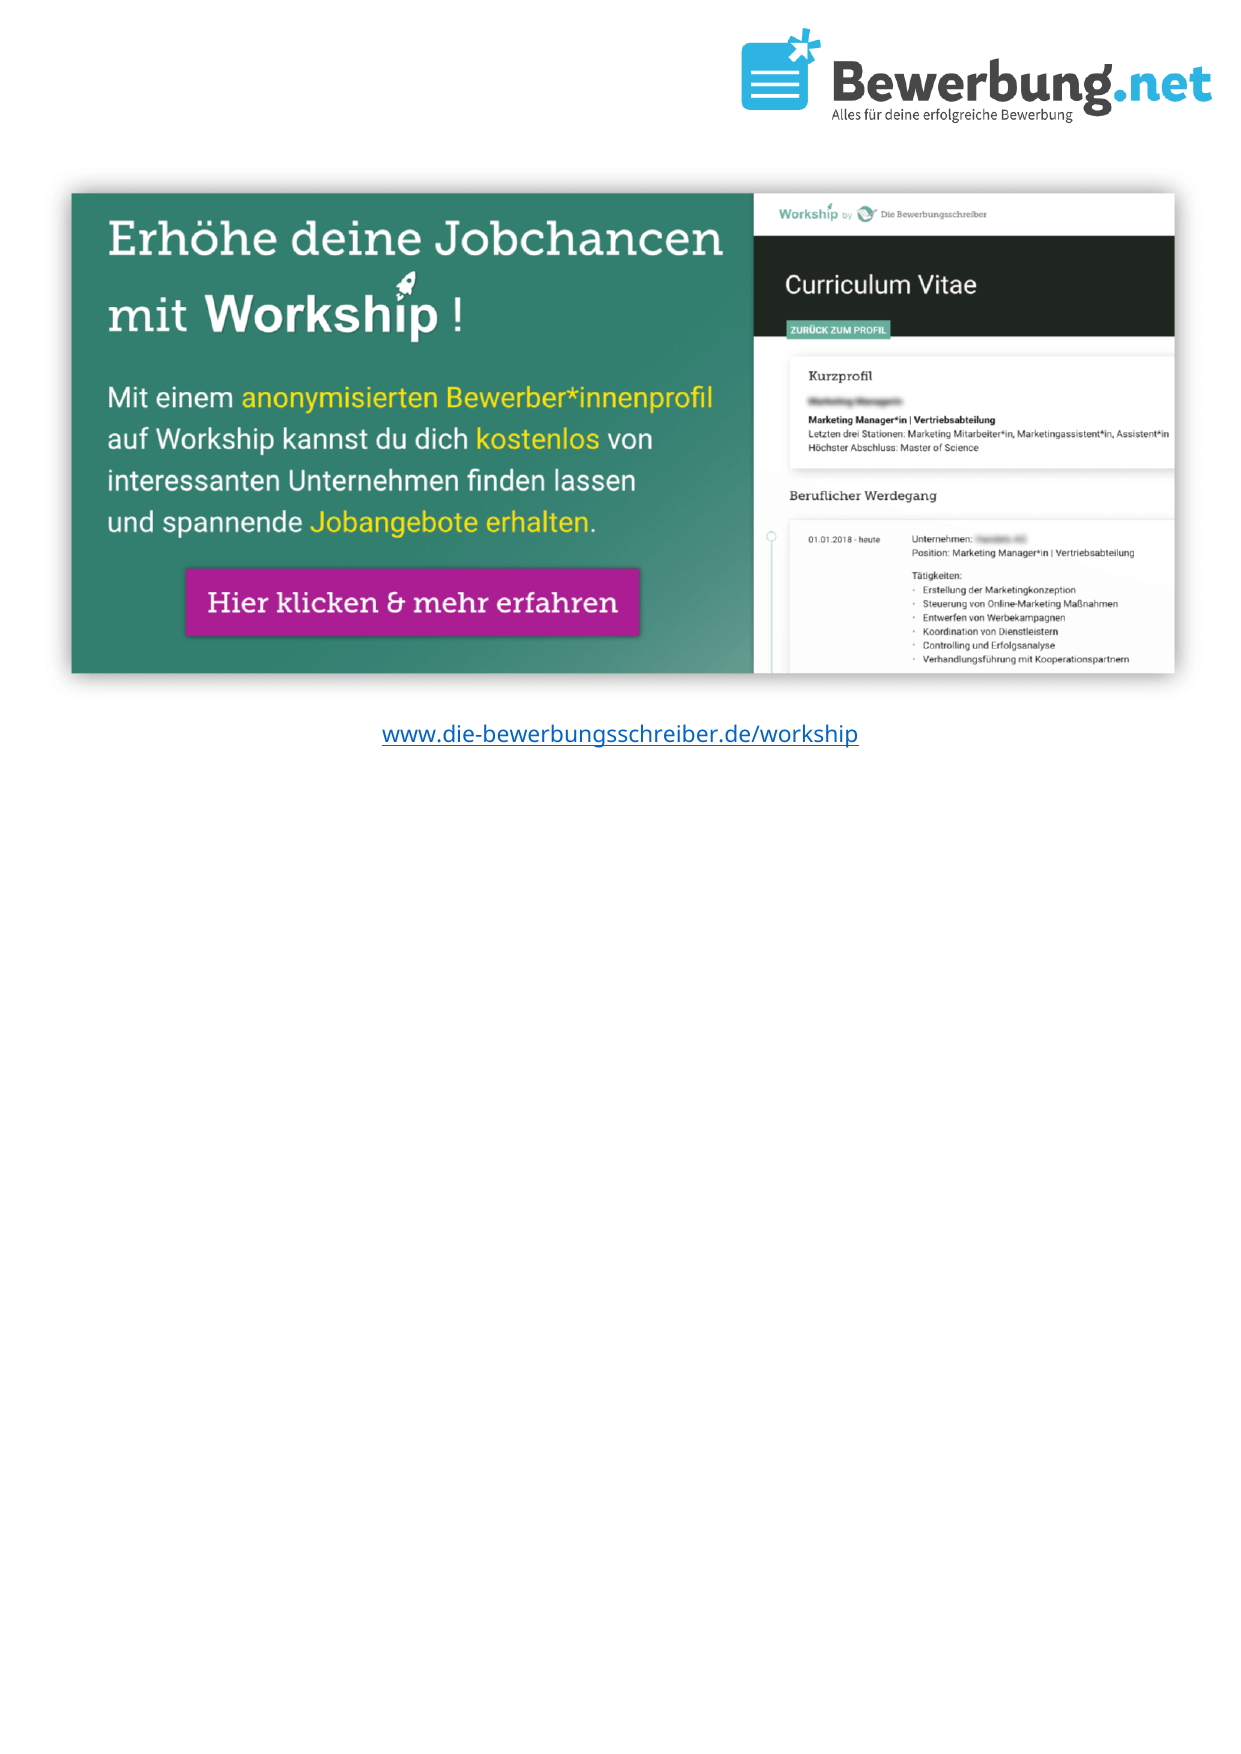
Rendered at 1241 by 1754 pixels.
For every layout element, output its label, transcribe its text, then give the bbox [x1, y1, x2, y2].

text www.die-bewerbungsschreiber.de/workship [118, 718, 1093, 749]
picture [740, 27, 1213, 124]
picture [44, 160, 1205, 701]
